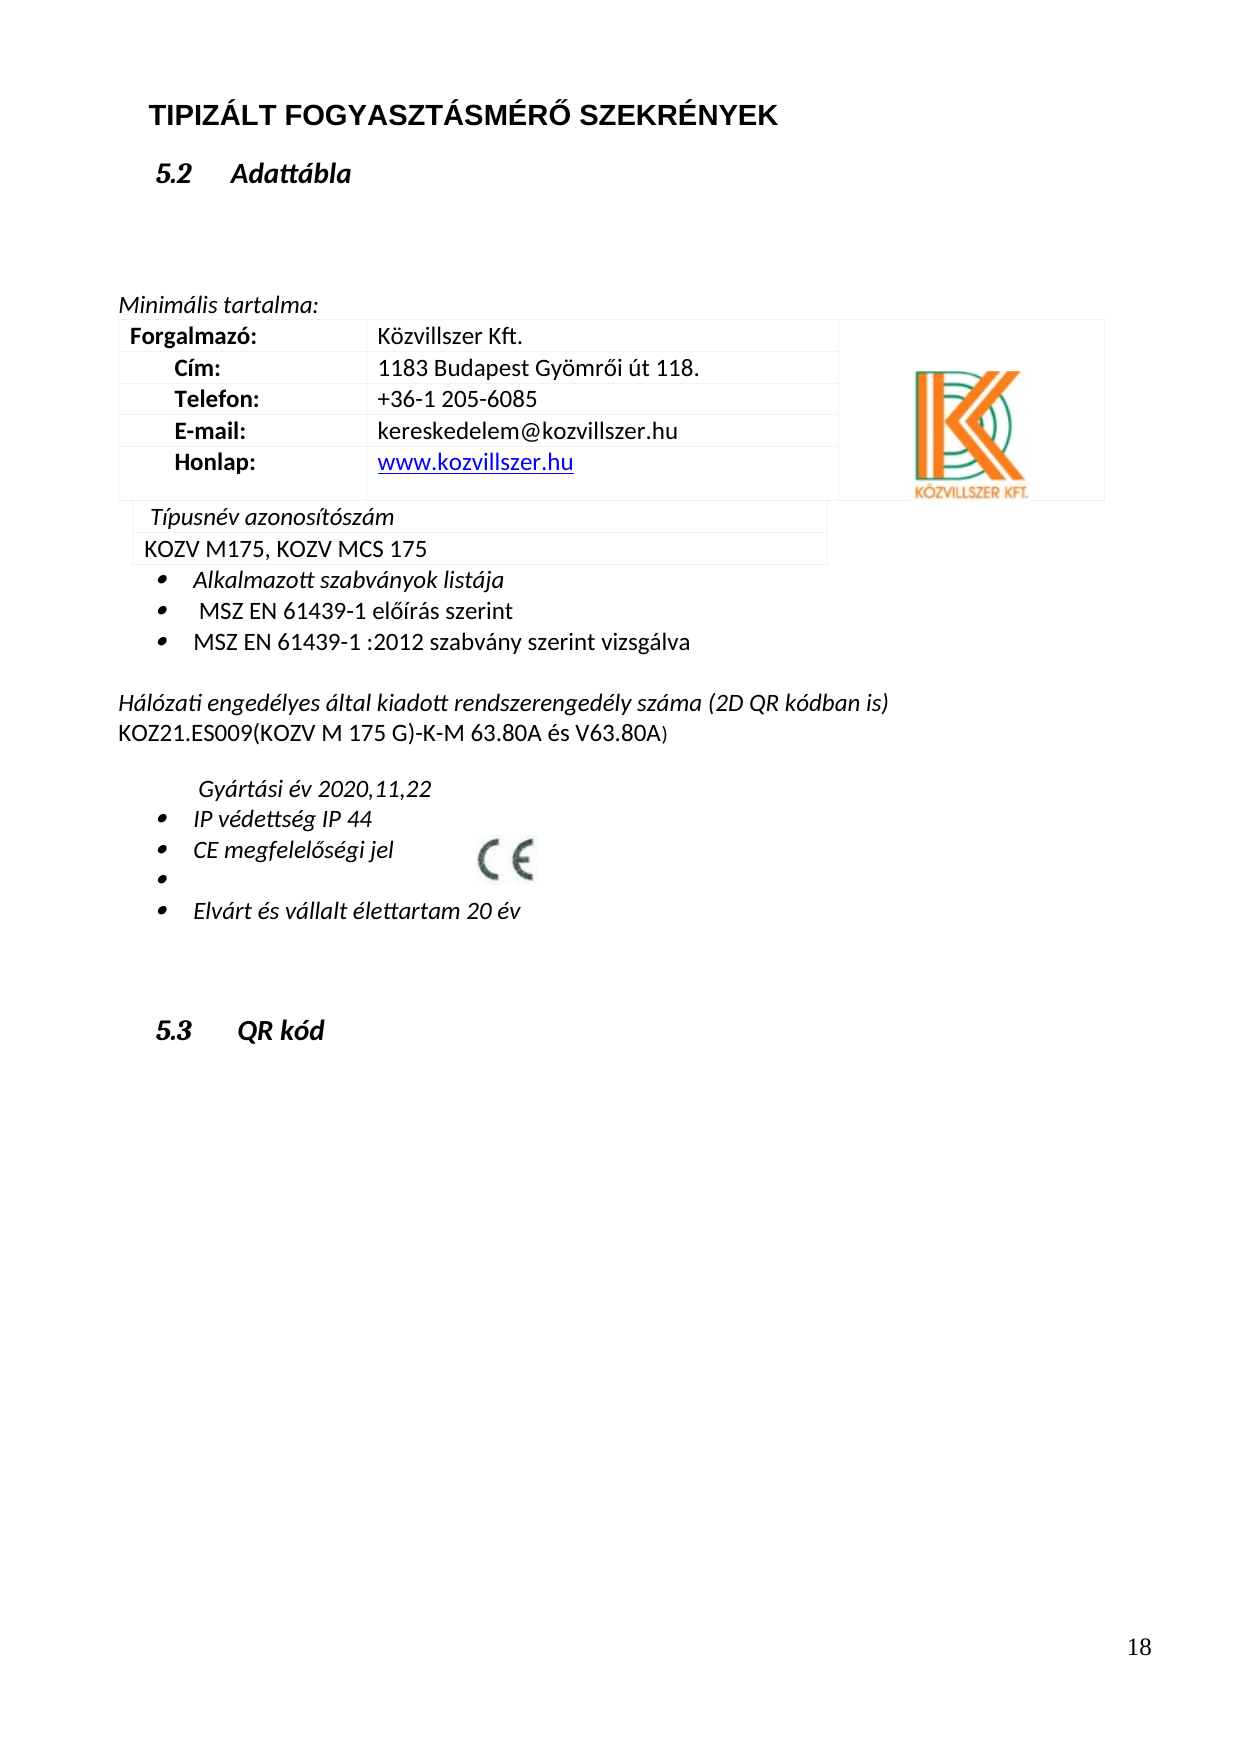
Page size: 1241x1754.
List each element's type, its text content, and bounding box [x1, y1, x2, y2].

table_header Forgalmazó: [119, 320, 366, 351]
table_cell www.kozvillszer.hu [367, 447, 838, 500]
text Hálózati engedélyes által kiadott rendszerengedély száma (2D QR kódban is) [118, 687, 1152, 717]
text Gyártási év 2020,11,22 [118, 773, 1152, 804]
table_cell +36-1 205-6085 [367, 384, 838, 414]
picture [476, 835, 539, 886]
subtitle Adattábla [156, 155, 1152, 191]
list MSZ EN 61439-1 :2012 szabvány szerint vizsgálva [156, 626, 1152, 656]
table_header [839, 320, 1104, 500]
table_cell E-mail: [119, 415, 366, 446]
picture [910, 371, 1031, 501]
text Minimális tartalma: [118, 289, 1152, 319]
table_cell 1183 Budapest Gyömrői út 118. [367, 352, 838, 382]
table_cell Telefon: [119, 384, 366, 414]
subtitle QR kód [156, 1012, 1152, 1047]
table_cell Honlap: [119, 447, 366, 500]
list CE megfelelőségi jel [156, 834, 1152, 865]
table_header Közvillszer Kft. [367, 320, 838, 351]
table_cell Típusnév azonosítószám [133, 501, 827, 532]
list Elvárt és vállalt élettartam 20 év [156, 895, 1152, 926]
list Alkalmazott szabványok listája [156, 564, 1152, 595]
table_cell KOZV M175, KOZV MCS 175 [133, 533, 827, 563]
text KOZ21.ES009(KOZV M 175 G)-K-M 63.80A és V63.80A) [118, 717, 1152, 748]
list IP védettség IP 44 [156, 804, 1152, 834]
list MSZ EN 61439-1 előírás szerint [156, 595, 1152, 626]
table_cell kereskedelem@kozvillszer.hu [367, 415, 838, 446]
table_cell Cím: [119, 352, 366, 382]
